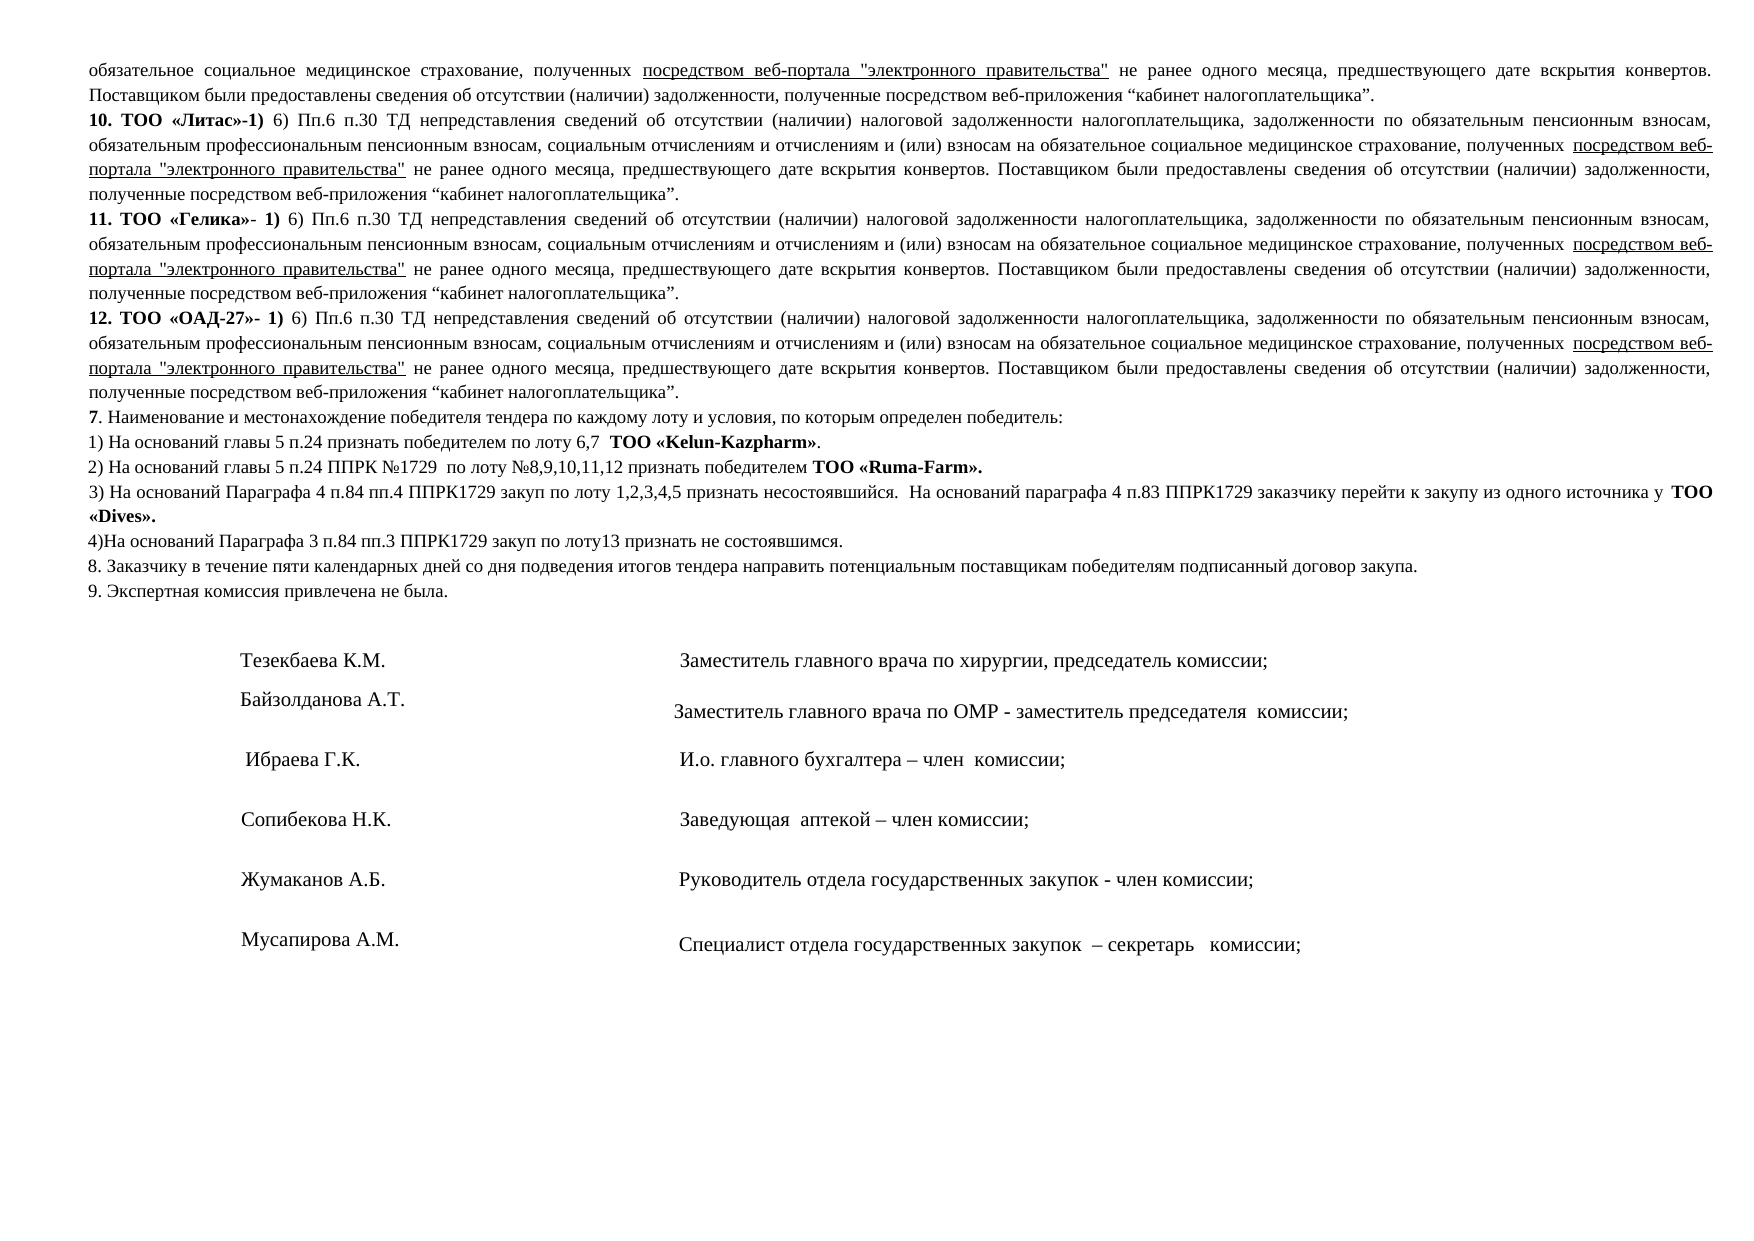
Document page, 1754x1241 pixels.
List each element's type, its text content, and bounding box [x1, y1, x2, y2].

table_header Заместитель главного врача по хирургии, председатель комиссии; [668, 648, 1601, 675]
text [88, 59, 1713, 105]
text 9. Экспертная комиссия привлечена не была. [74, 580, 1713, 601]
text 11. ТОО «Гелика»- 1) 6) Пп.6 п.30 ТД непредставления сведений об отсутствии (наличии) налоговой задолженности налогоплательщика, задолженности по обязательным пенсионным взносам, обязательным профессиональным пенсионным взносам, социальным отчислениям и отчислениям и (или) взносам на обязательное социальное медицинское страхование, полученных посредством веб-портала "электронного правительства" не ранее одного месяца, предшествующего дате вскрытия конвертов. Поставщиком были предоставлены сведения об отсутствии (наличии) задолженности, полученные посредством веб-приложения “кабинет налогоплательщика”. [88, 208, 1713, 304]
table_header Тезекбаева К.М. [230, 648, 668, 675]
text 12. ТОО «ОАД-27»- 1) 6) Пп.6 п.30 ТД непредставления сведений об отсутствии (наличии) налоговой задолженности налогоплательщика, задолженности по обязательным пенсионным взносам, обязательным профессиональным пенсионным взносам, социальным отчислениям и отчислениям и (или) взносам на обязательное социальное медицинское страхование, полученных посредством веб-портала "электронного правительства" не ранее одного месяца, предшествующего дате вскрытия конвертов. Поставщиком были предоставлены сведения об отсутствии (наличии) задолженности, полученные посредством веб-приложения “кабинет налогоплательщика”. [88, 307, 1713, 403]
text 4)На оснований Параграфа 3 п.84 пп.3 ППРК1729 закуп по лоту13 признать не состоявшимся. [74, 530, 1713, 552]
table_cell Байзолданова А.Т. [230, 675, 668, 747]
text 1) На оснований главы 5 п.24 признать победителем по лоту 6,7 ТОО «Kelun-Kazpharm». [74, 431, 1713, 452]
text 7. Наименование и местонахождение победителя тендера по каждому лоту и условия, по которым определен победитель: [88, 406, 1713, 428]
text 8. Заказчику в течение пяти календарных дней со дня подведения итогов тендера направить потенциальным поставщикам победителям подписанный договор закупа. [74, 555, 1713, 576]
text 10. ТОО «Литас»-1) 6) Пп.6 п.30 ТД непредставления сведений об отсутствии (наличии) налоговой задолженности налогоплательщика, задолженности по обязательным пенсионным взносам, обязательным профессиональным пенсионным взносам, социальным отчислениям и отчислениям и (или) взносам на обязательное социальное медицинское страхование, полученных посредством веб-портала "электронного правительства" не ранее одного месяца, предшествующего дате вскрытия конвертов. Поставщиком были предоставлены сведения об отсутствии (наличии) задолженности, полученные посредством веб-приложения “кабинет налогоплательщика”. [88, 109, 1713, 204]
text 2) На оснований главы 5 п.24 ППРК №1729 по лоту №8,9,10,11,12 признать победителем ТОО «Ruma-Farm». [74, 456, 1713, 477]
text 3) На оснований Параграфа 4 п.84 пп.4 ППРК1729 закуп по лоту 1,2,3,4,5 признать несостоявшийся. На оснований параграфа 4 п.83 ППРК1729 заказчику перейти к закупу из одного источника у ТОО «Dives». [88, 481, 1713, 527]
table_cell И.о. главного бухгалтера – член комиссии; Заведующая аптекой – член комиссии; Руководитель отдела государственных закупок - член комиссии; Специалист отдела государственных закупок – секретарь комиссии; [668, 747, 1601, 980]
table_cell Заместитель главного врача по ОМР - заместитель председателя комиссии; [668, 675, 1601, 747]
table_cell Ибраева Г.К. Сопибекова Н.К. Жумаканов А.Б. Мусапирова А.М. [230, 747, 668, 980]
